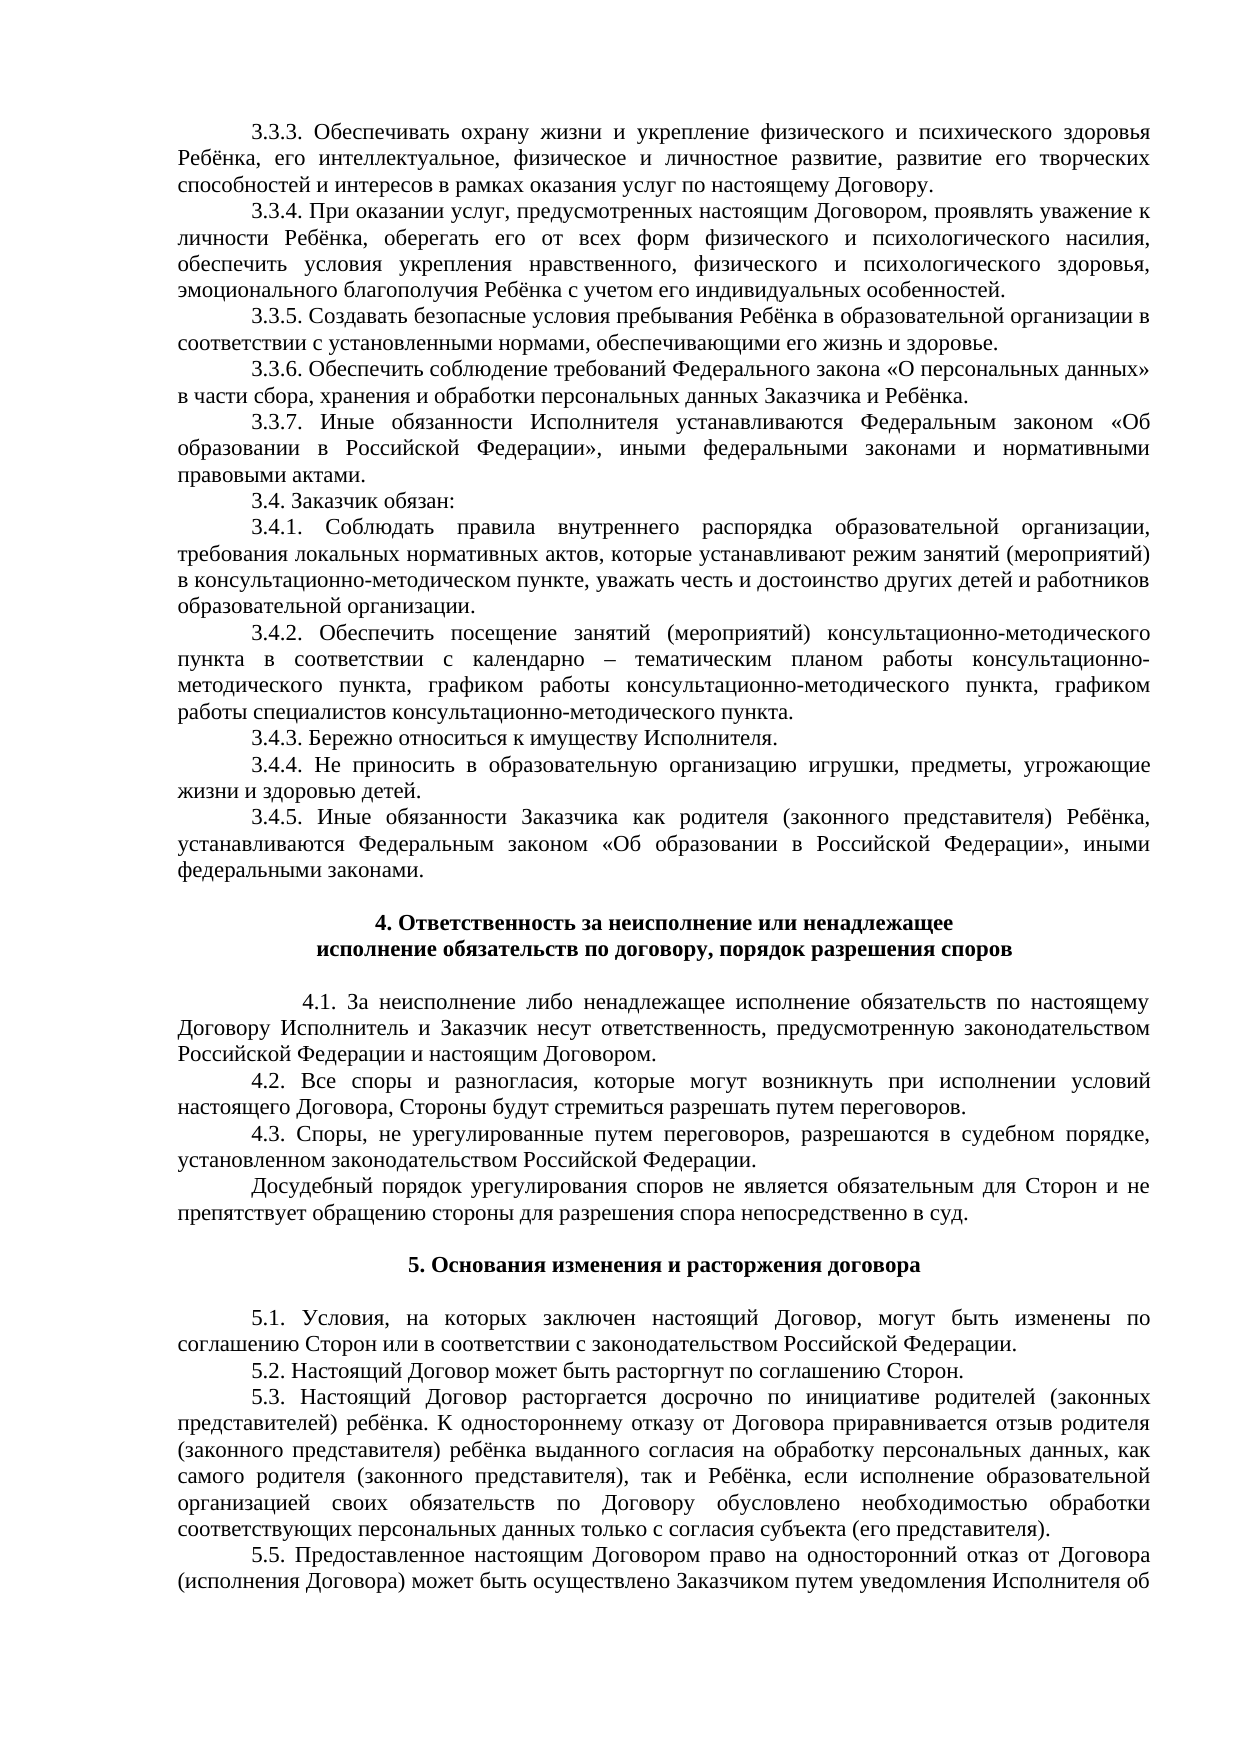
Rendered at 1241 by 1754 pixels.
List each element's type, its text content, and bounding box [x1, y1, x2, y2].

text 4.3. Споры, не урегулированные путем переговоров, разрешаются в судебном порядке, установленном законодательством Российской Федерации. [177, 1119, 1152, 1172]
text 3.4.5. Иные обязанности Заказчика как родителя (законного представителя) Ребёнка, устанавливаются Федеральным законом «Об образовании в Российской Федерации», иными федеральными законами. [177, 803, 1152, 882]
text 3.3.4. При оказании услуг, предусмотренных настоящим Договором, проявлять уважение к личности Ребёнка, оберегать его от всех форм физического и психологического насилия, обеспечить условия укрепления нравственного, физического и психологического здоровья, эмоционального благополучия Ребёнка с учетом его индивидуальных особенностей. [177, 197, 1152, 303]
text 3.3.7. Иные обязанности Исполнителя устанавливаются Федеральным законом «Об образовании в Российской Федерации», иными федеральными законами и нормативными правовыми актами. [177, 408, 1152, 487]
text 4.1. За неисполнение либо ненадлежащее исполнение обязательств по настоящему Договору Исполнитель и Заказчик несут ответственность, предусмотренную законодательством Российской Федерации и настоящим Договором. [177, 988, 1152, 1067]
text 3.4. Заказчик обязан: [177, 487, 1152, 513]
text 5.3. Настоящий Договор расторгается досрочно по инициативе родителей (законных представителей) ребёнка. К одностороннему отказу от Договора приравнивается отзыв родителя (законного представителя) ребёнка выданного согласия на обработку персональных данных, как самого родителя (законного представителя), так и Ребёнка, если исполнение образовательной организацией своих обязательств по Договору обусловлено необходимостью обработки соответствующих персональных данных только с согласия субъекта (его представителя). [177, 1383, 1152, 1541]
text 3.3.3. Обеспечивать охрану жизни и укрепление физического и психического здоровья Ребёнка, его интеллектуальное, физическое и личностное развитие, развитие его творческих способностей и интересов в рамках оказания услуг по настоящему Договору. [177, 118, 1152, 197]
text 3.4.4. Не приносить в образовательную организацию игрушки, предметы, угрожающие жизни и здоровью детей. [177, 751, 1152, 803]
text 3.4.2. Обеспечить посещение занятий (мероприятий) консультационно-методического пункта в соответствии с календарно – тематическим планом работы консультационно-методического пункта, графиком работы консультационно-методического пункта, графиком работы специалистов консультационно-методического пункта. [177, 619, 1152, 724]
text 3.4.3. Бережно относиться к имуществу Исполнителя. [177, 724, 1152, 751]
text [177, 1541, 1152, 1594]
text 4.2. Все споры и разногласия, которые могут возникнуть при исполнении условий настоящего Договора, Стороны будут стремиться разрешать путем переговоров. [177, 1067, 1152, 1119]
text 3.4.1. Соблюдать правила внутреннего распорядка образовательной организации, требования локальных нормативных актов, которые устанавливают режим занятий (мероприятий) в консультационно-методическом пункте, уважать честь и достоинство других детей и работников образовательной организации. [177, 513, 1152, 619]
text 5.1. Условия, на которых заключен настоящий Договор, могут быть изменены по соглашению Сторон или в соответствии с законодательством Российской Федерации. [177, 1304, 1152, 1357]
text 3.3.5. Создавать безопасные условия пребывания Ребёнка в образовательной организации в соответствии с установленными нормами, обеспечивающими его жизнь и здоровье. [177, 303, 1152, 355]
text 5.2. Настоящий Договор может быть расторгнут по соглашению Сторон. [177, 1357, 1152, 1383]
text 3.3.6. Обеспечить соблюдение требований Федерального закона «О персональных данных» в части сбора, хранения и обработки персональных данных Заказчика и Ребёнка. [177, 355, 1152, 408]
table_header 4. Ответственность за неисполнение или ненадлежащее исполнение обязательств по договору, порядок разрешения споров [166, 909, 1163, 988]
text Досудебный порядок урегулирования споров не является обязательным для Сторон и не препятствует обращению стороны для разрешения спора непосредственно в суд. [177, 1172, 1152, 1225]
table_header 5. Основания изменения и расторжения договора [166, 1251, 1163, 1278]
